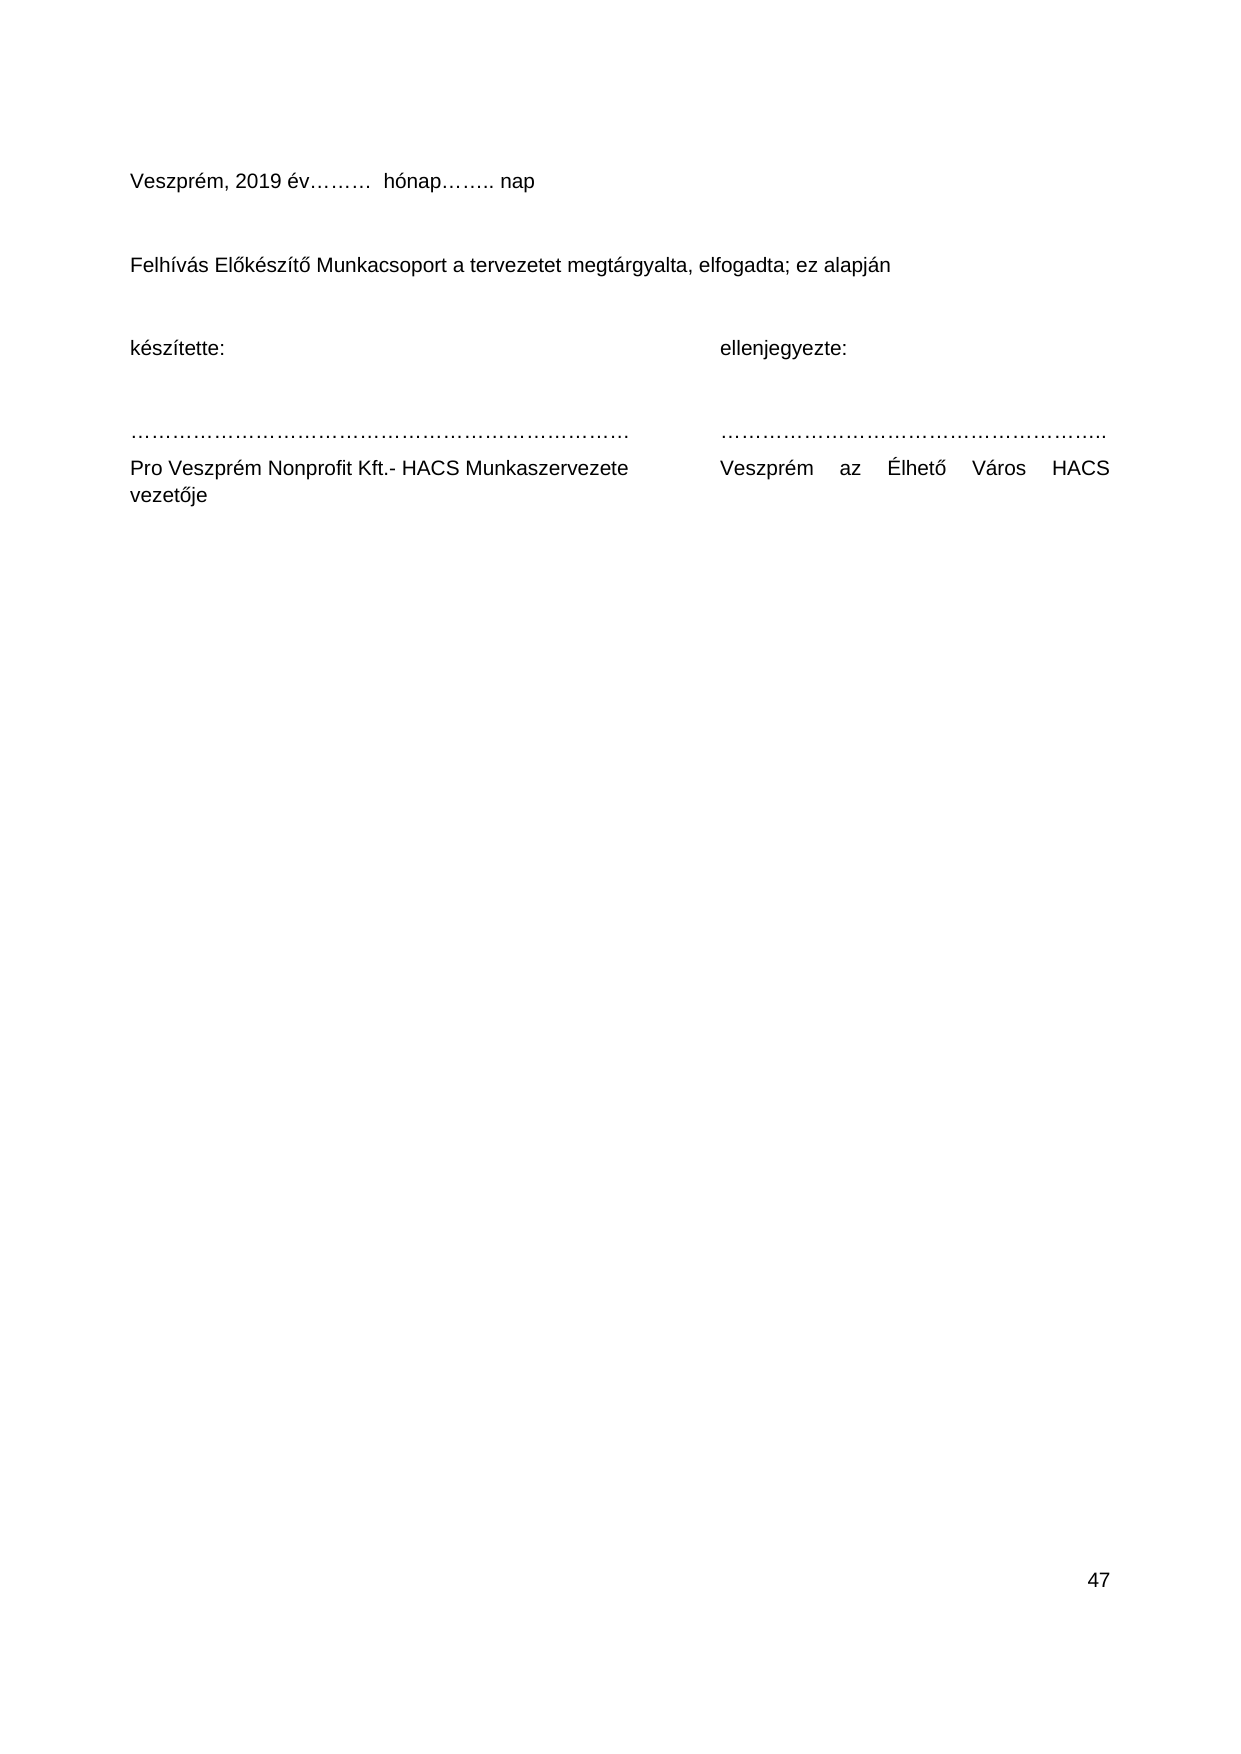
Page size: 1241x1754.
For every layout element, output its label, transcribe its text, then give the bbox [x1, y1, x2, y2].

text készítette: ellenjegyezte: [130, 331, 1110, 360]
text Veszprém, 2019 év……… hónap…….. nap [130, 164, 1110, 193]
text ……………………………………………………………… ……………………………………………….. [130, 414, 1110, 443]
text Felhívás Előkészítő Munkacsoport a tervezetet megtárgyalta, elfogadta; ez alapján [130, 247, 1110, 276]
text Pro Veszprém Nonprofit Kft.- HACS Munkaszervezete Veszprém az Élhető Város HACS vezetője [130, 456, 1110, 507]
